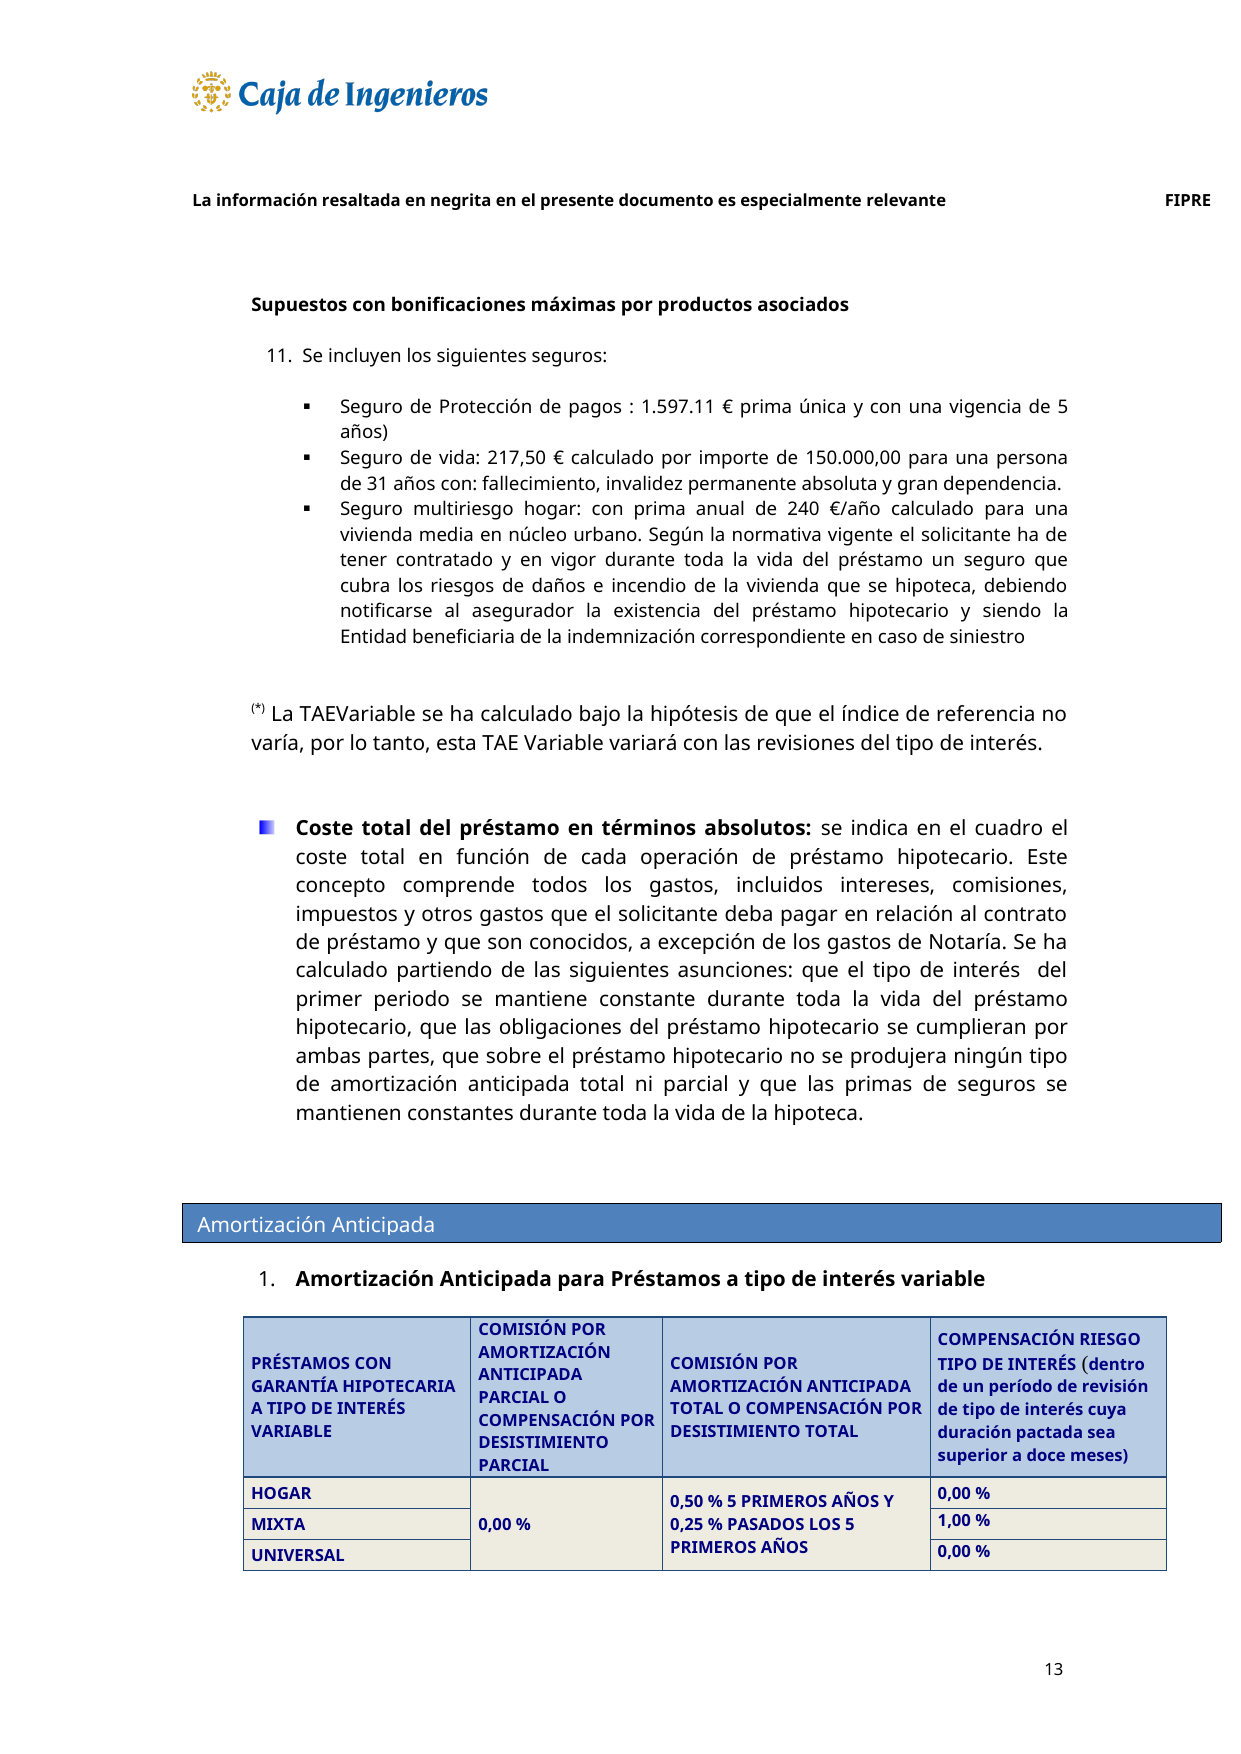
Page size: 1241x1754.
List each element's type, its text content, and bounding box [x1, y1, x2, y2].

table_header COMISIÓN POR AMORTIZACIÓN ANTICIPADA TOTAL O COMPENSACIÓN POR DESISTIMIENTO TOTAL [663, 1318, 930, 1476]
table_cell 0,50 % 5 PRIMEROS AÑOS Y 0,25 % PASADOS LOS 5 PRIMEROS AÑOS [663, 1478, 930, 1570]
table_cell MIXTA [244, 1509, 470, 1539]
picture [192, 71, 488, 115]
text (*) La TAEVariable se ha calculado bajo la hipótesis de que el índice de referencia no varía, por lo tanto, esta TAE Variable variará con las revisiones del tipo de interés. [251, 699, 1069, 756]
table_cell 1,00 % [931, 1509, 1166, 1539]
list Coste total del préstamo en términos absolutos: se indica en el cuadro el coste total en función de cada operación de préstamo hipotecario. Este concepto comprende todos los gastos, incluidos intereses, comisiones, impuestos y otros gastos que el solicitante deba pagar en relación al contrato de préstamo y que son conocidos, a excepción de los gastos de Notaría. Se ha calculado partiendo de las siguientes asunciones: que el tipo de interés del primer periodo se mantiene constante durante toda la vida del préstamo hipotecario, que las obligaciones del préstamo hipotecario se cumplieran por ambas partes, que sobre el préstamo hipotecario no se produjera ningún tipo de amortización anticipada total ni parcial y que las primas de seguros se mantienen constantes durante toda la vida de la hipoteca. [258, 813, 1069, 1126]
table_header PRÉSTAMOS CON GARANTÍA HIPOTECARIA A TIPO DE INTERÉS VARIABLE [244, 1318, 470, 1476]
list Seguro de Protección de pagos : 1.597.11 € prima única y con una vigencia de 5 años) [302, 393, 1069, 444]
table_cell 0,00 % [471, 1478, 662, 1570]
table_header COMPENSACIÓN RIESGO TIPO DE INTERÉS (dentro de un período de revisión de tipo de interés cuya duración pactada sea superior a doce meses) [931, 1318, 1166, 1476]
table_cell 0,00 % [931, 1540, 1166, 1570]
text Supuestos con bonificaciones máximas por productos asociados [251, 291, 1069, 317]
text 11. Se incluyen los siguientes seguros: [266, 342, 1069, 368]
list Seguro de vida: 217,50 € calculado por importe de 150.000,00 para una persona de 31 años con: fallecimiento, invalidez permanente absoluta y gran dependencia. [302, 444, 1069, 495]
picture [258, 819, 276, 836]
table_cell UNIVERSAL [244, 1540, 470, 1570]
table_header COMISIÓN POR AMORTIZACIÓN ANTICIPADA PARCIAL O COMPENSACIÓN POR DESISTIMIENTO PARCIAL [471, 1318, 662, 1476]
list Amortización Anticipada para Préstamos a tipo de interés variable [258, 1264, 1063, 1292]
table_cell 0,00 % [931, 1478, 1166, 1508]
table_cell HOGAR [244, 1478, 470, 1508]
list Seguro multiriesgo hogar: con prima anual de 240 €/año calculado para una vivienda media en núcleo urbano. Según la normativa vigente el solicitante ha de tener contratado y en vigor durante toda la vida del préstamo un seguro que cubra los riesgos de daños e incendio de la vivienda que se hipoteca, debiendo notificarse al asegurador la existencia del préstamo hipotecario y siendo la Entidad beneficiaria de la indemnización correspondiente en caso de siniestro [302, 495, 1069, 648]
